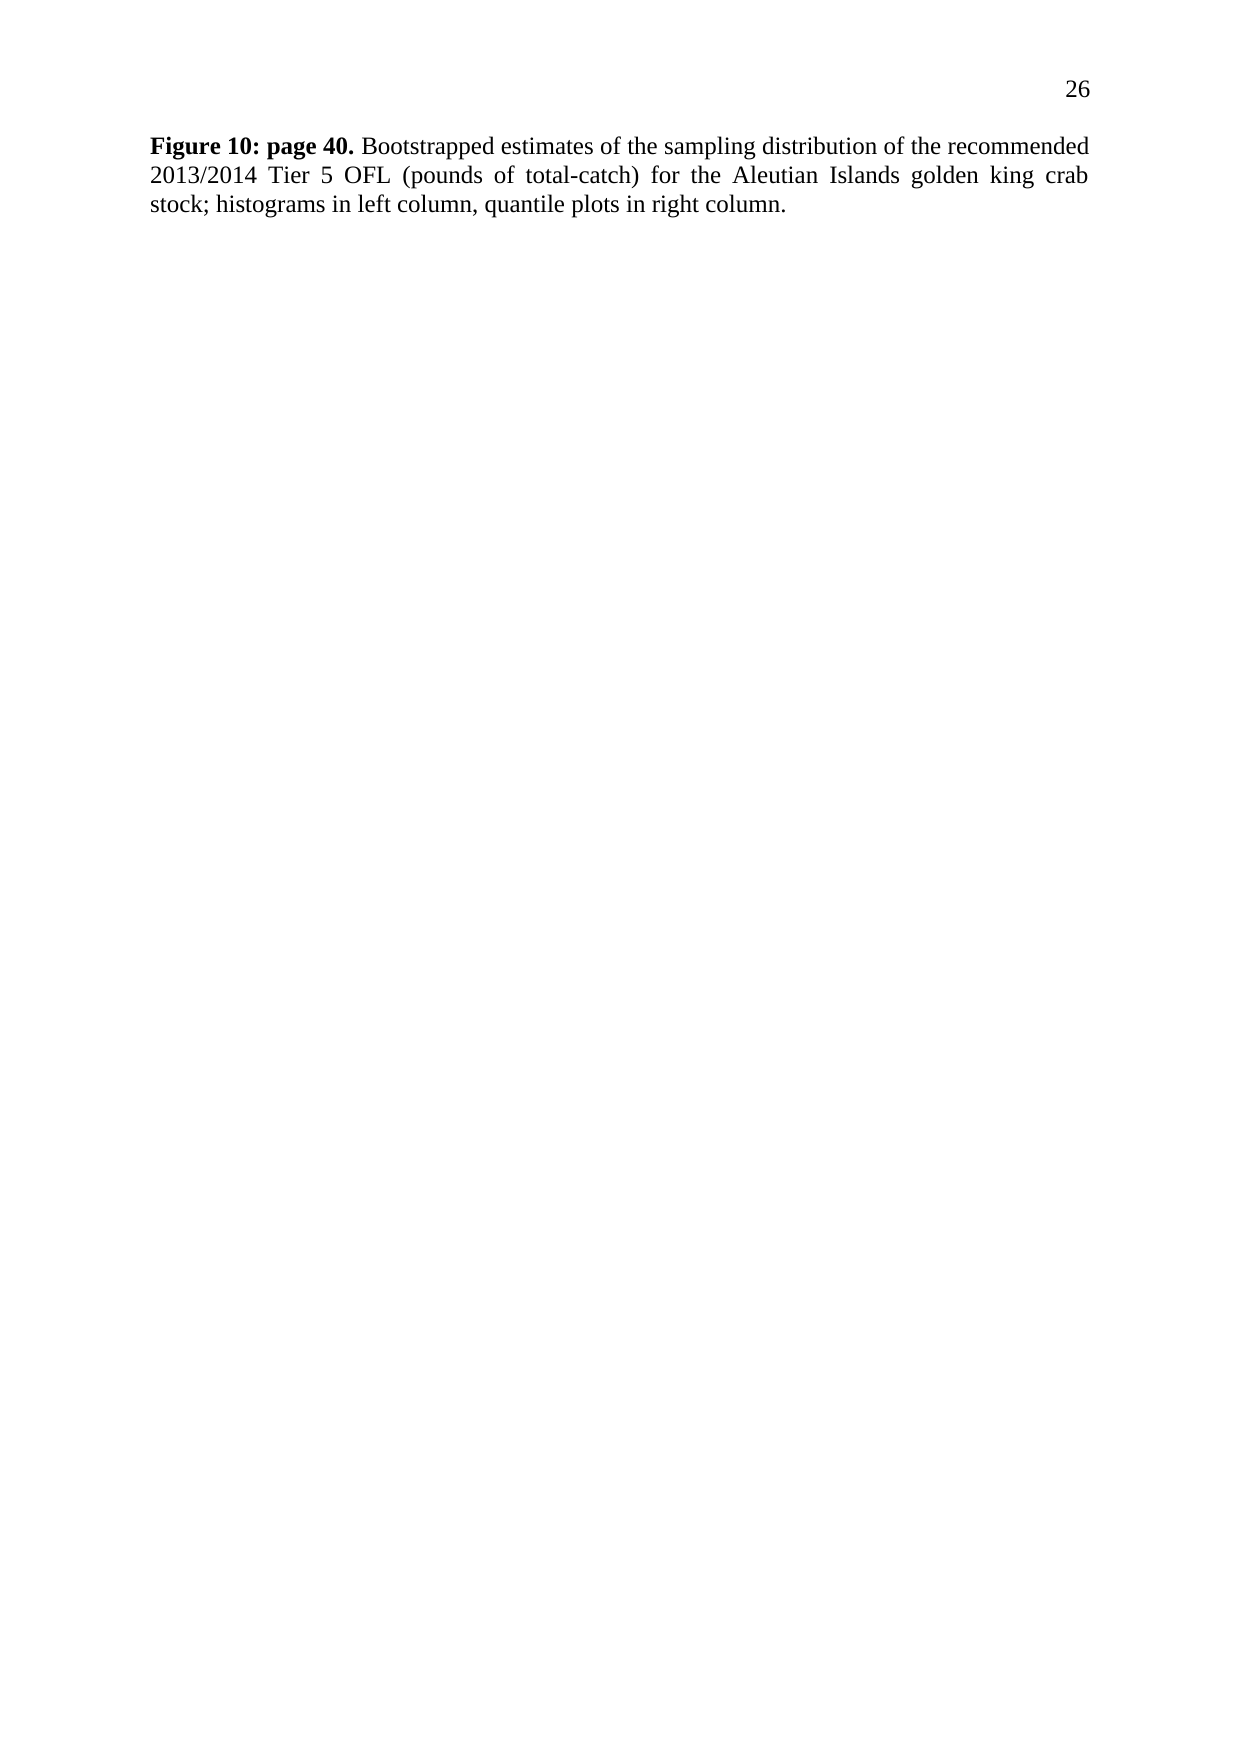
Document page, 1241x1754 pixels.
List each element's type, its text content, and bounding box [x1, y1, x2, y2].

text Figure 10: page 40. Bootstrapped estimates of the sampling distribution of the recommended 2013/2014 Tier 5 OFL (pounds of total-catch) for the Aleutian Islands golden king crab stock; histograms in left column, quantile plots in right column. [150, 131, 1090, 217]
